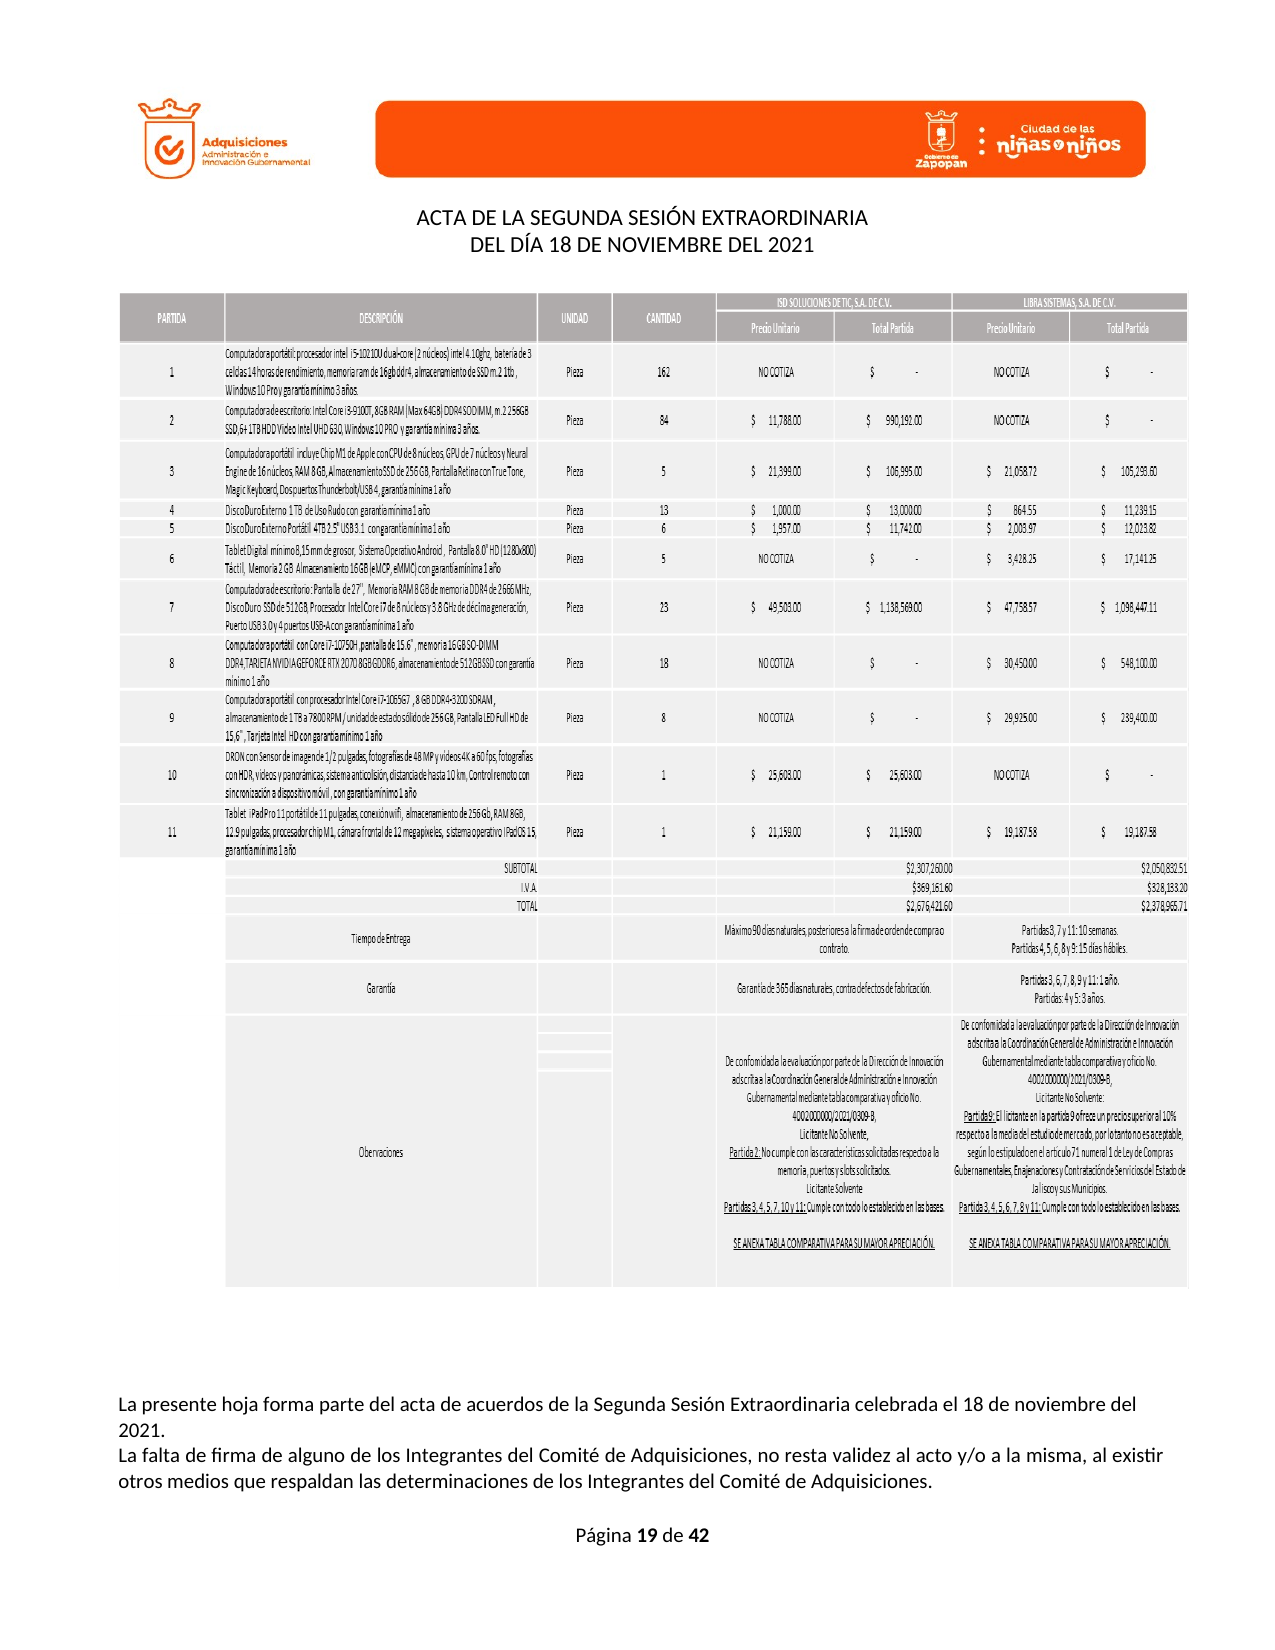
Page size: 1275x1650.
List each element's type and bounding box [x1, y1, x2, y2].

picture [118, 287, 1189, 1291]
picture [118, 73, 1165, 203]
